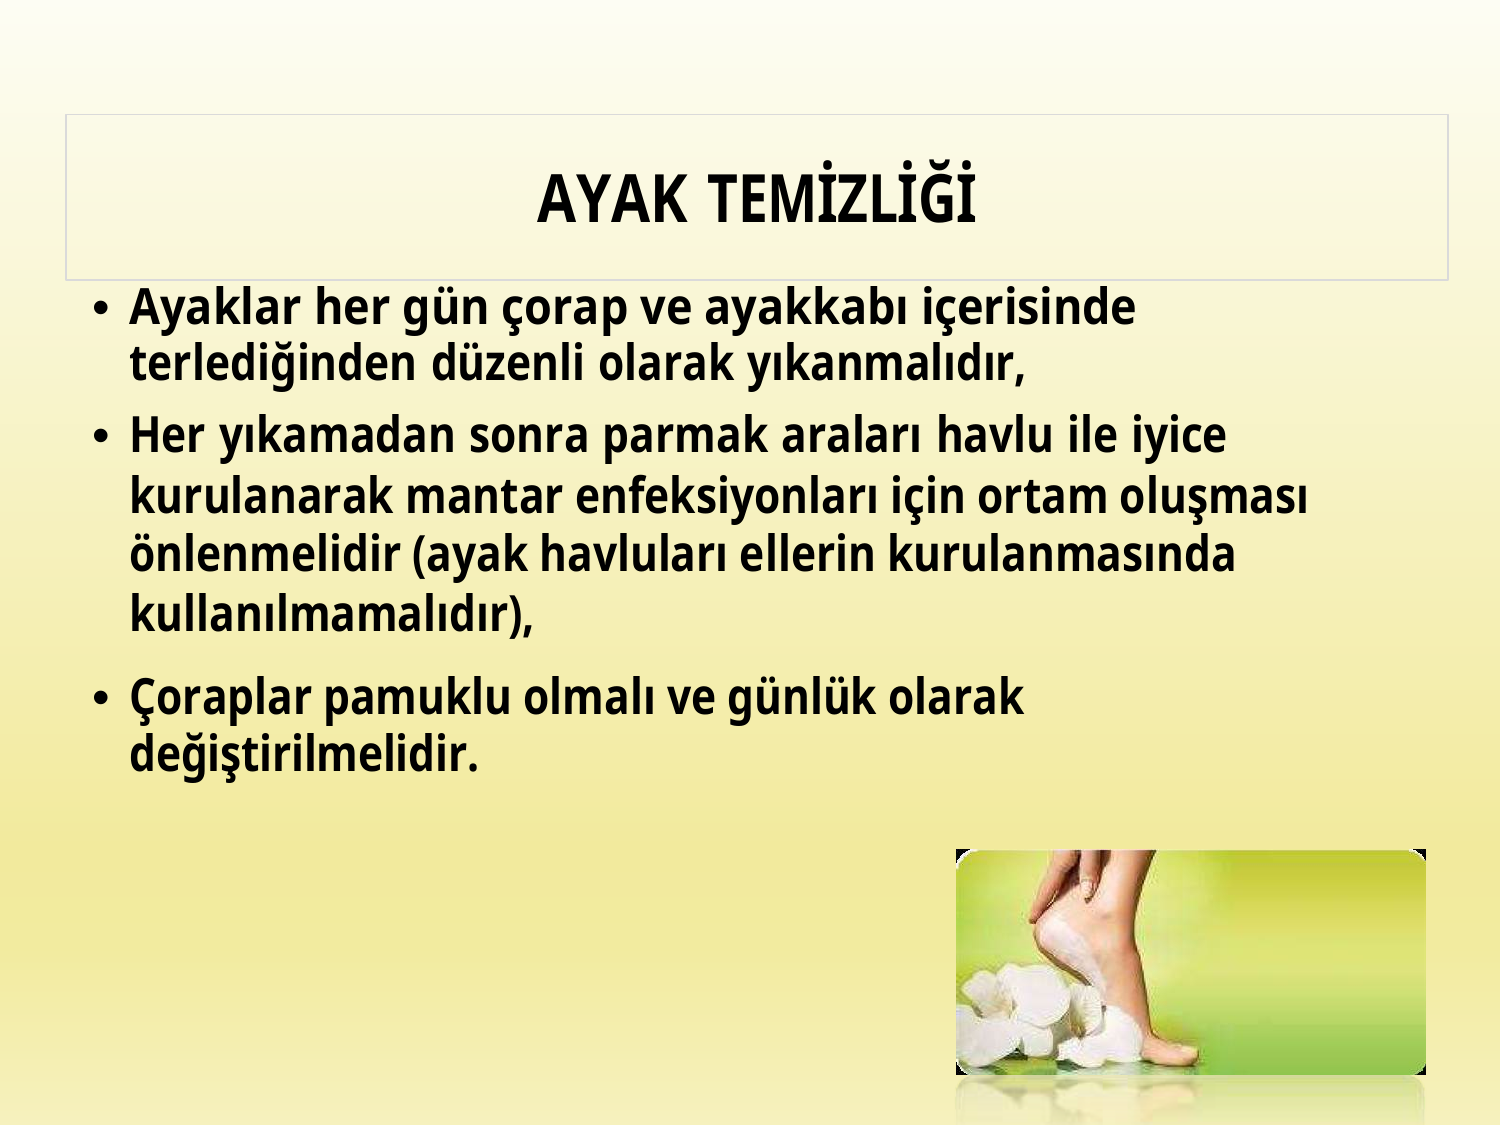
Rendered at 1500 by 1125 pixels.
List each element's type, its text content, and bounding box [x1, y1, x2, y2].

list Çoraplar pamuklu olmalı ve günlük olarak değiştirilmelidir. [92, 667, 1156, 787]
picture [0, 0, 1500, 1125]
text kurulanarak mantar enfeksiyonları için ortam oluşması önlenmelidir (ayak havluları ellerin kurulanmasında kullanılmamalıdır), [129, 466, 1421, 646]
list Her yıkamadan sonra parmak araları havlu ile iyice [92, 406, 1500, 464]
list Ayaklar her gün çorap ve ayakkabı içerisinde [92, 282, 1500, 335]
text terlediğinden düzenli olarak yıkanmalıdır, [129, 335, 1500, 392]
